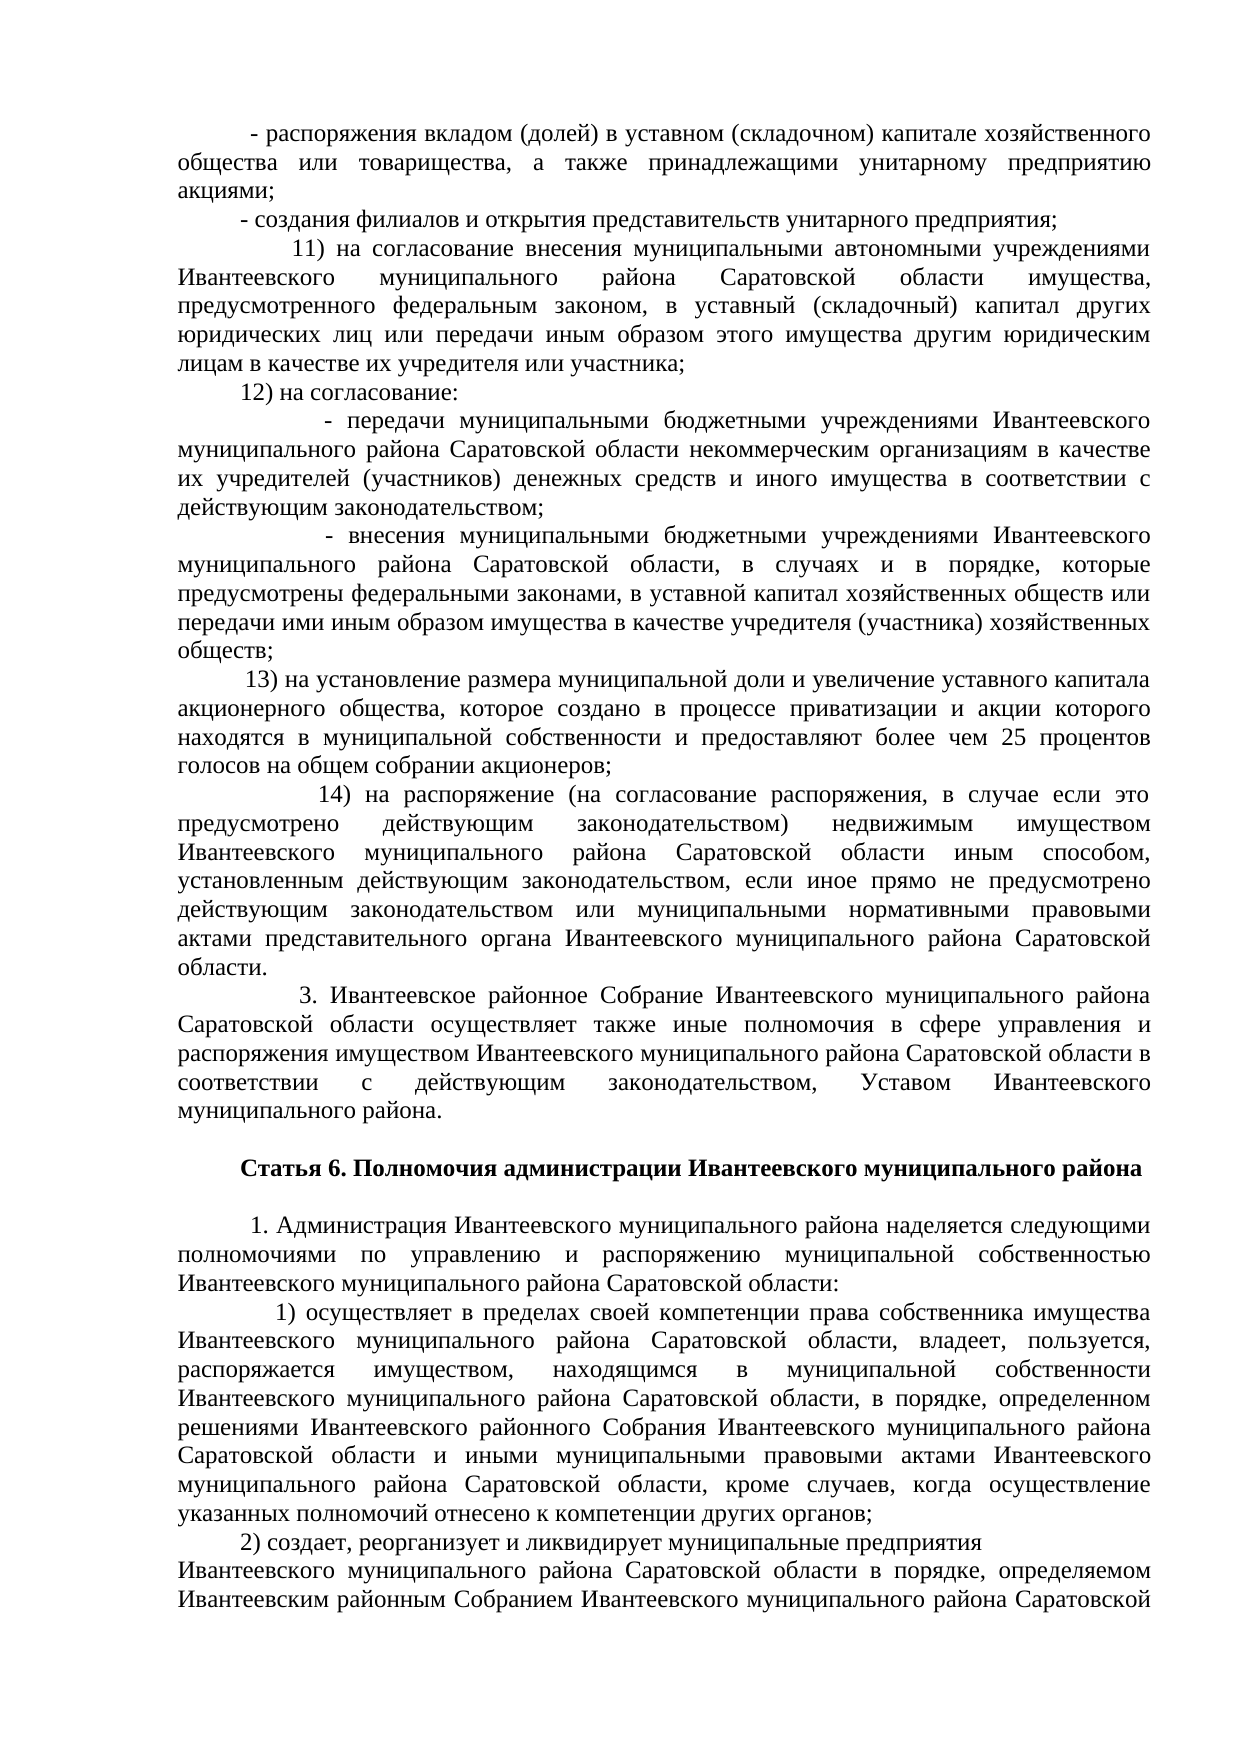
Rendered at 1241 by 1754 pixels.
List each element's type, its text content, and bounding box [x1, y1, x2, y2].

text - создания филиалов и открытия представительств унитарного предприятия; [177, 204, 1152, 233]
text 2) создает, реорганизует и ликвидирует муниципальные предприятия [177, 1527, 1152, 1556]
text Статья 6. Полномочия администрации Ивантеевского муниципального района [177, 1153, 1152, 1182]
text 3. Ивантеевское районное Собрание Ивантеевского муниципального района Саратовской области осуществляет также иные полномочия в сфере управления и распоряжения имуществом Ивантеевского муниципального района Саратовской области в соответствии с действующим законодательством, Уставом Ивантеевского муниципального района. [177, 981, 1152, 1124]
text 14) на распоряжение (на согласование распоряжения, в случае если это предусмотрено действующим законодательством) недвижимым имуществом Ивантеевского муниципального района Саратовской области иным способом, установленным действующим законодательством, если иное прямо не предусмотрено действующим законодательством или муниципальными нормативными правовыми актами представительного органа Ивантеевского муниципального района Саратовской области. [177, 779, 1152, 981]
text 1. Администрация Ивантеевского муниципального района наделяется следующими полномочиями по управлению и распоряжению муниципальной собственностью Ивантеевского муниципального района Саратовской области: [177, 1211, 1152, 1297]
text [177, 1556, 1152, 1613]
text - внесения муниципальными бюджетными учреждениями Ивантеевского муниципального района Саратовской области, в случаях и в порядке, которые предусмотрены федеральными законами, в уставной капитал хозяйственных обществ или передачи ими иным образом имущества в качестве учредителя (участника) хозяйственных обществ; [177, 521, 1152, 664]
text 1) осуществляет в пределах своей компетенции права собственника имущества Ивантеевского муниципального района Саратовской области, владеет, пользуется, распоряжается имуществом, находящимся в муниципальной собственности Ивантеевского муниципального района Саратовской области, в порядке, определенном решениями Ивантеевского районного Собрания Ивантеевского муниципального района Саратовской области и иными муниципальными правовыми актами Ивантеевского муниципального района Саратовской области, кроме случаев, когда осуществление указанных полномочий отнесено к компетенции других органов; [177, 1297, 1152, 1527]
text - передачи муниципальными бюджетными учреждениями Ивантеевского муниципального района Саратовской области некоммерческим организациям в качестве их учредителей (участников) денежных средств и иного имущества в соответствии с действующим законодательством; [177, 406, 1152, 521]
text - распоряжения вкладом (долей) в уставном (складочном) капитале хозяйственного общества или товарищества, а также принадлежащими унитарному предприятию акциями; [177, 118, 1152, 204]
text 13) на установление размера муниципальной доли и увеличение уставного капитала акционерного общества, которое создано в процессе приватизации и акции которого находятся в муниципальной собственности и предоставляют более чем 25 процентов голосов на общем собрании акционеров; [177, 664, 1152, 779]
text 11) на согласование внесения муниципальными автономными учреждениями Ивантеевского муниципального района Саратовской области имущества, предусмотренного федеральным законом, в уставный (складочный) капитал других юридических лиц или передачи иным образом этого имущества другим юридическим лицам в качестве их учредителя или участника; [177, 233, 1152, 377]
text 12) на согласование: [177, 377, 1152, 406]
